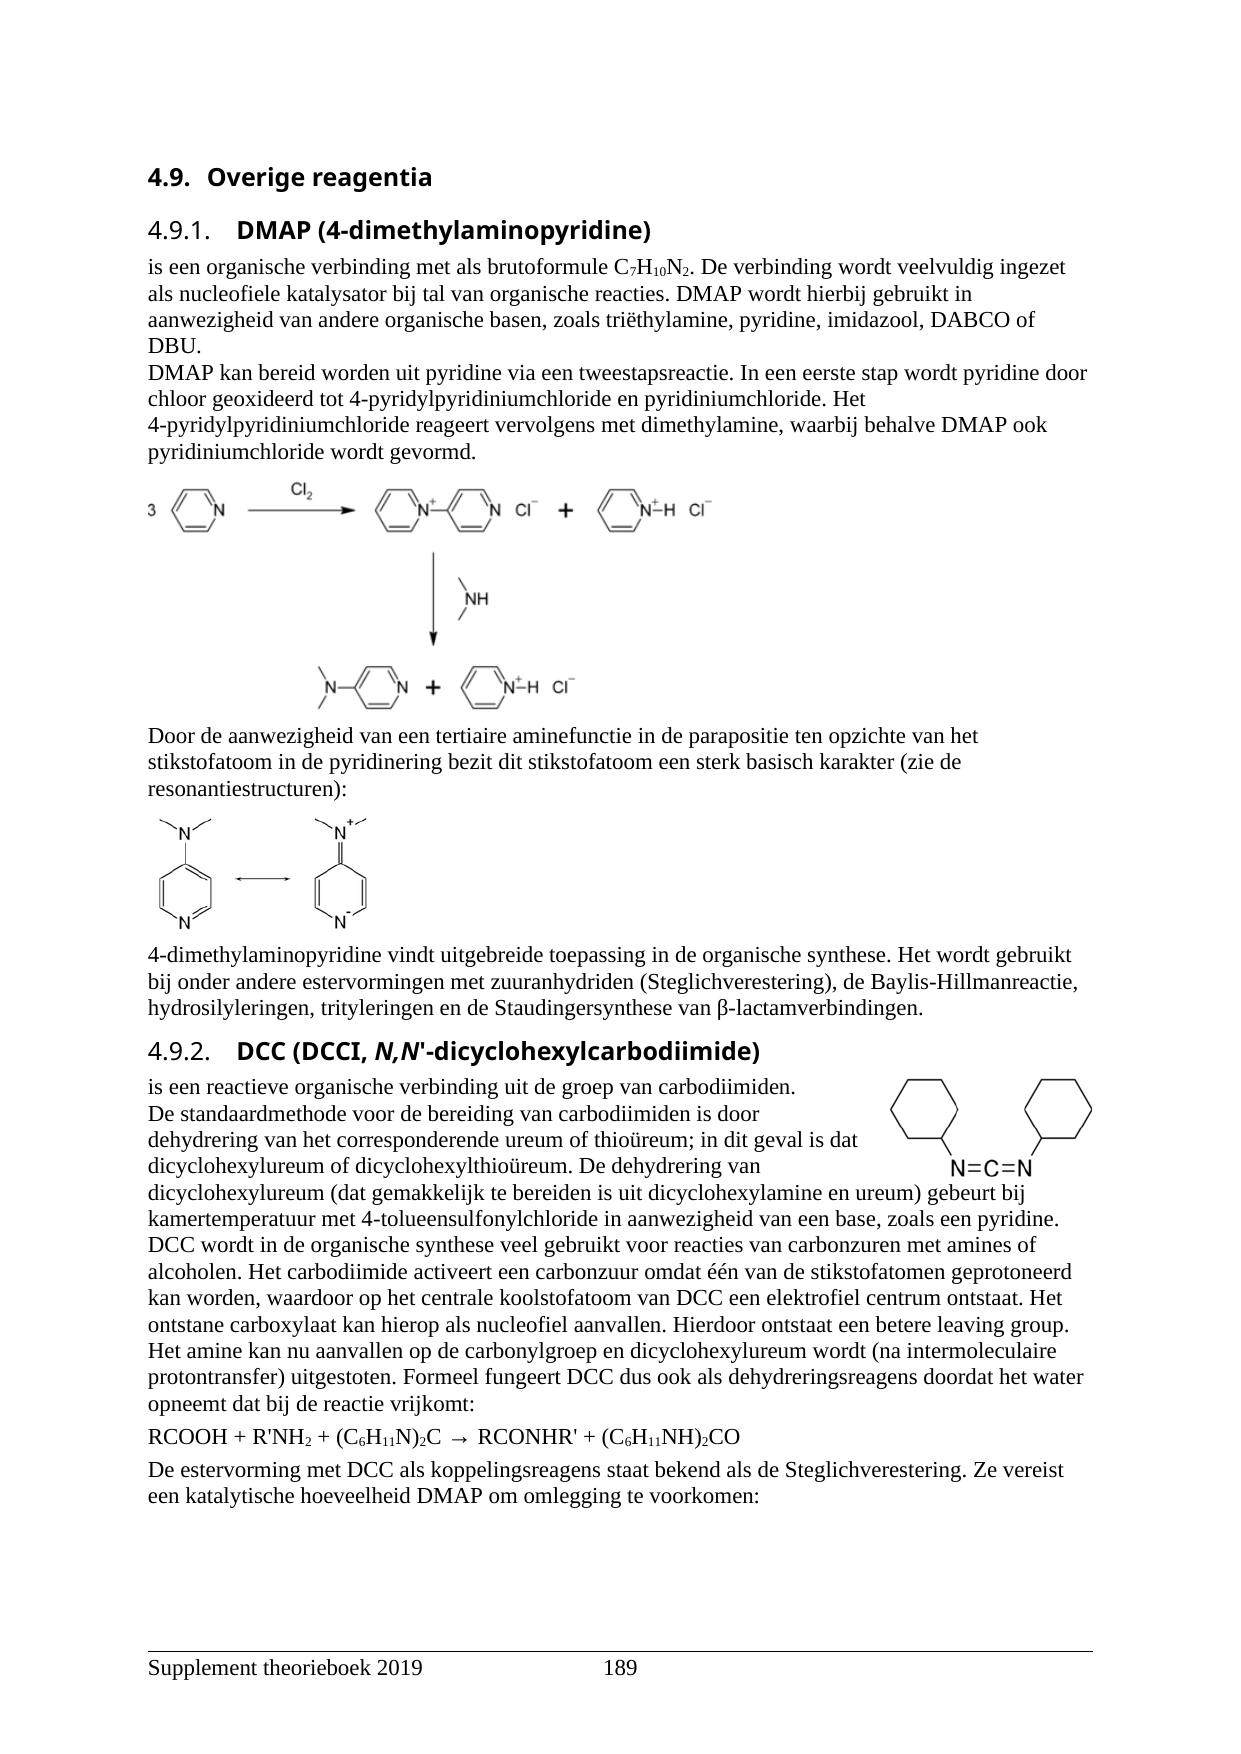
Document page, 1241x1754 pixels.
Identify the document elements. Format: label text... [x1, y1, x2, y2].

subtitle DCC (DCCI, N,N'-dicyclohexylcarbodiimide) [148, 1033, 1093, 1067]
text 4-dimethylaminopyridine vindt uitgebreide toepassing in de organische synthese. Het wordt gebruikt bij onder andere estervormingen met zuuranhydriden (Steglichverestering), de Baylis-Hillmanreactie, hydrosilyleringen, trityleringen en de Staudingersynthese van β-lactamverbindingen. [148, 942, 1093, 1021]
subtitle DMAP (4-dimethylaminopyridine) [148, 213, 1093, 247]
text is een organische verbinding met als brutoformule C7H10N2. De verbinding wordt veelvuldig ingezet als nucleofiele katalysator bij tal van organische reacties. DMAP wordt hierbij gebruikt in aanwezigheid van andere organische basen, zoals triëthylamine, pyridine, imidazool, DABCO of DBU. DMAP kan bereid worden uit pyridine via een tweestapsreactie. In een eerste stap wordt pyridine door chloor geoxideerd tot 4-pyridylpyridiniumchloride en pyridiniumchloride. Het 4-pyridylpyridiniumchloride reageert vervolgens met dimethylamine, waarbij behalve DMAP ook pyridiniumchloride wordt gevormd. [148, 253, 1093, 464]
subtitle Overige reagentia [148, 160, 1093, 194]
text Door de aanwezigheid van een tertiaire aminefunctie in de parapositie ten opzichte van het stikstofatoom in de pyridinering bezit dit stikstofatoom een sterk basisch karakter (zie de resonantiestructuren): [148, 722, 1093, 801]
picture [147, 807, 379, 936]
text RCOOH + R'NH2 + (C6H11N)2C RCONHR' + (C6H11NH)2CO [148, 1422, 1093, 1450]
picture [147, 470, 712, 716]
text De estervorming met DCC als koppelingsreagens staat bekend als de Steglichverestering. Ze vereist een katalytische hoeveelheid DMAP om omlegging te voorkomen: [148, 1456, 1093, 1509]
text is een reactieve organische verbinding uit de groep van carbodiimiden. De standaardmethode voor de bereiding van carbodiimiden is door dehydrering van het corresponderende ureum of thioüreum; in dit geval is dat dicyclohexylureum of dicyclohexylthioüreum. De dehydrering van dicyclohexylureum (dat gemakkelijk te bereiden is uit dicyclohexylamine en ureum) gebeurt bij kamertemperatuur met 4-tolueensulfonylchloride in aanwezigheid van een base, zoals een pyridine. DCC wordt in de organische synthese veel gebruikt voor reacties van carbonzuren met amines of alcoholen. Het carbodiimide activeert een carbonzuur omdat één van de stikstofatomen geprotoneerd kan worden, waardoor op het centrale koolstofatoom van DCC een elektrofiel centrum ontstaat. Het ontstane carboxylaat kan hierop als nucleofiel aanvallen. Hierdoor ontstaat een betere leaving group. Het amine kan nu aanvallen op de carbonylgroep en dicyclohexylureum wordt (na intermoleculaire protontransfer) uitgestoten. Formeel fungeert DCC dus ook als dehydreringsreagens doordat het water opneemt dat bij de reactie vrijkomt: [148, 1073, 1093, 1416]
picture [889, 1078, 1093, 1177]
